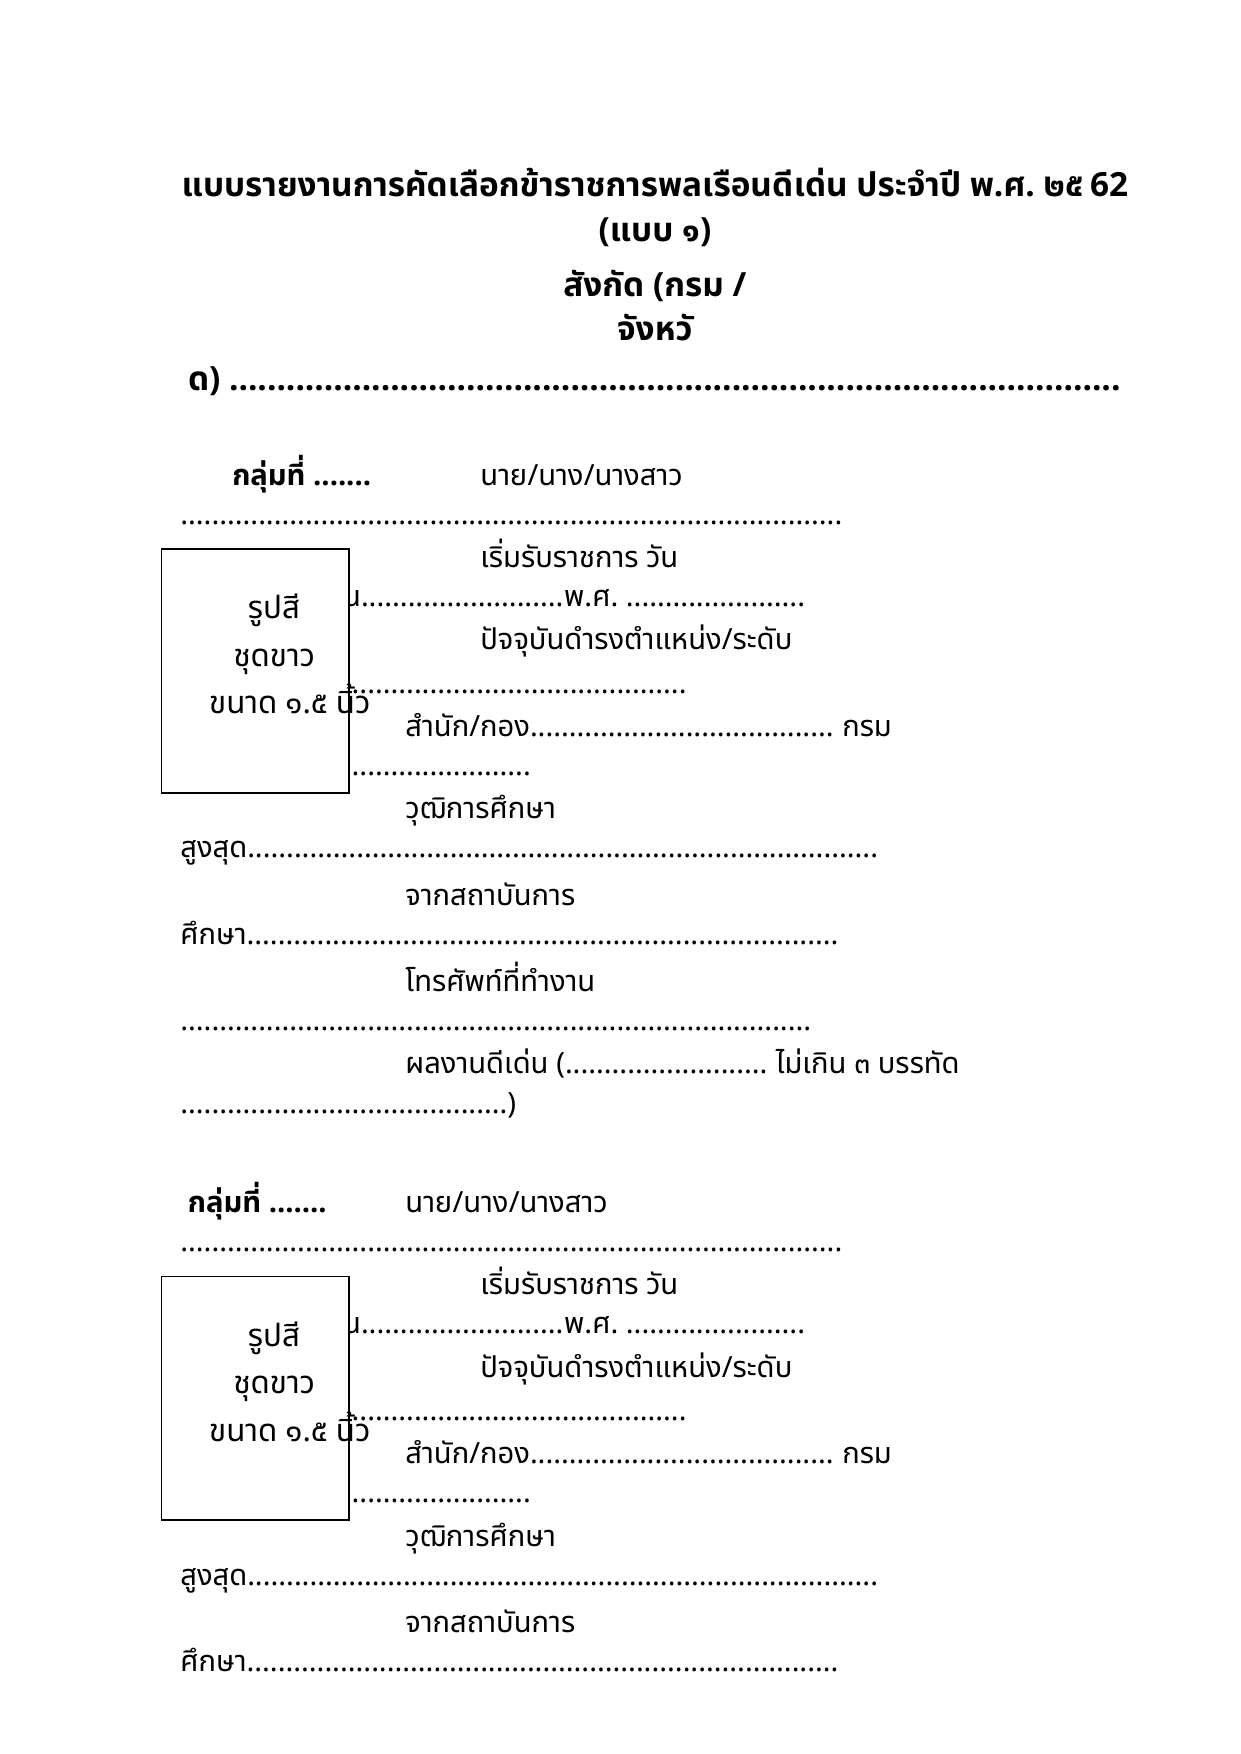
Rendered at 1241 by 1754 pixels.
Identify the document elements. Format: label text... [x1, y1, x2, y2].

text สังกัด (กรม / จังหวัด) .............................................................................................. [180, 256, 1129, 405]
text วุฒิการศึกษาสูงสุด................................................................................. [180, 784, 1129, 871]
text สำนัก/กอง....................................... กรม ............................................. [350, 702, 1129, 784]
text กลุ่มที่ ....... นาย/นาง/นางสาว ..................................................................................... [180, 1178, 1129, 1260]
text จากสถาบันการศึกษา............................................................................ [180, 1598, 1129, 1684]
text แบบรายงานการคัดเลือกข้าราชการพลเรือนดีเด่น ประจำปี พ.ศ. ๒๕62 (แบบ ๑) [180, 157, 1129, 256]
text สำนัก/กอง....................................... กรม ............................................. [350, 1429, 1129, 1511]
text โทรศัพท์ที่ทำงาน ................................................................................. [180, 957, 1129, 1039]
text ผลงานดีเด่น (.......................... ไม่เกิน ๓ บรรทัด ..........................................) [180, 1039, 1129, 1150]
text กลุ่มที่ ....... นาย/นาง/นางสาว ..................................................................................... [180, 451, 1129, 533]
text จากสถาบันการศึกษา............................................................................ [180, 871, 1129, 957]
text วุฒิการศึกษาสูงสุด................................................................................. [180, 1511, 1129, 1598]
